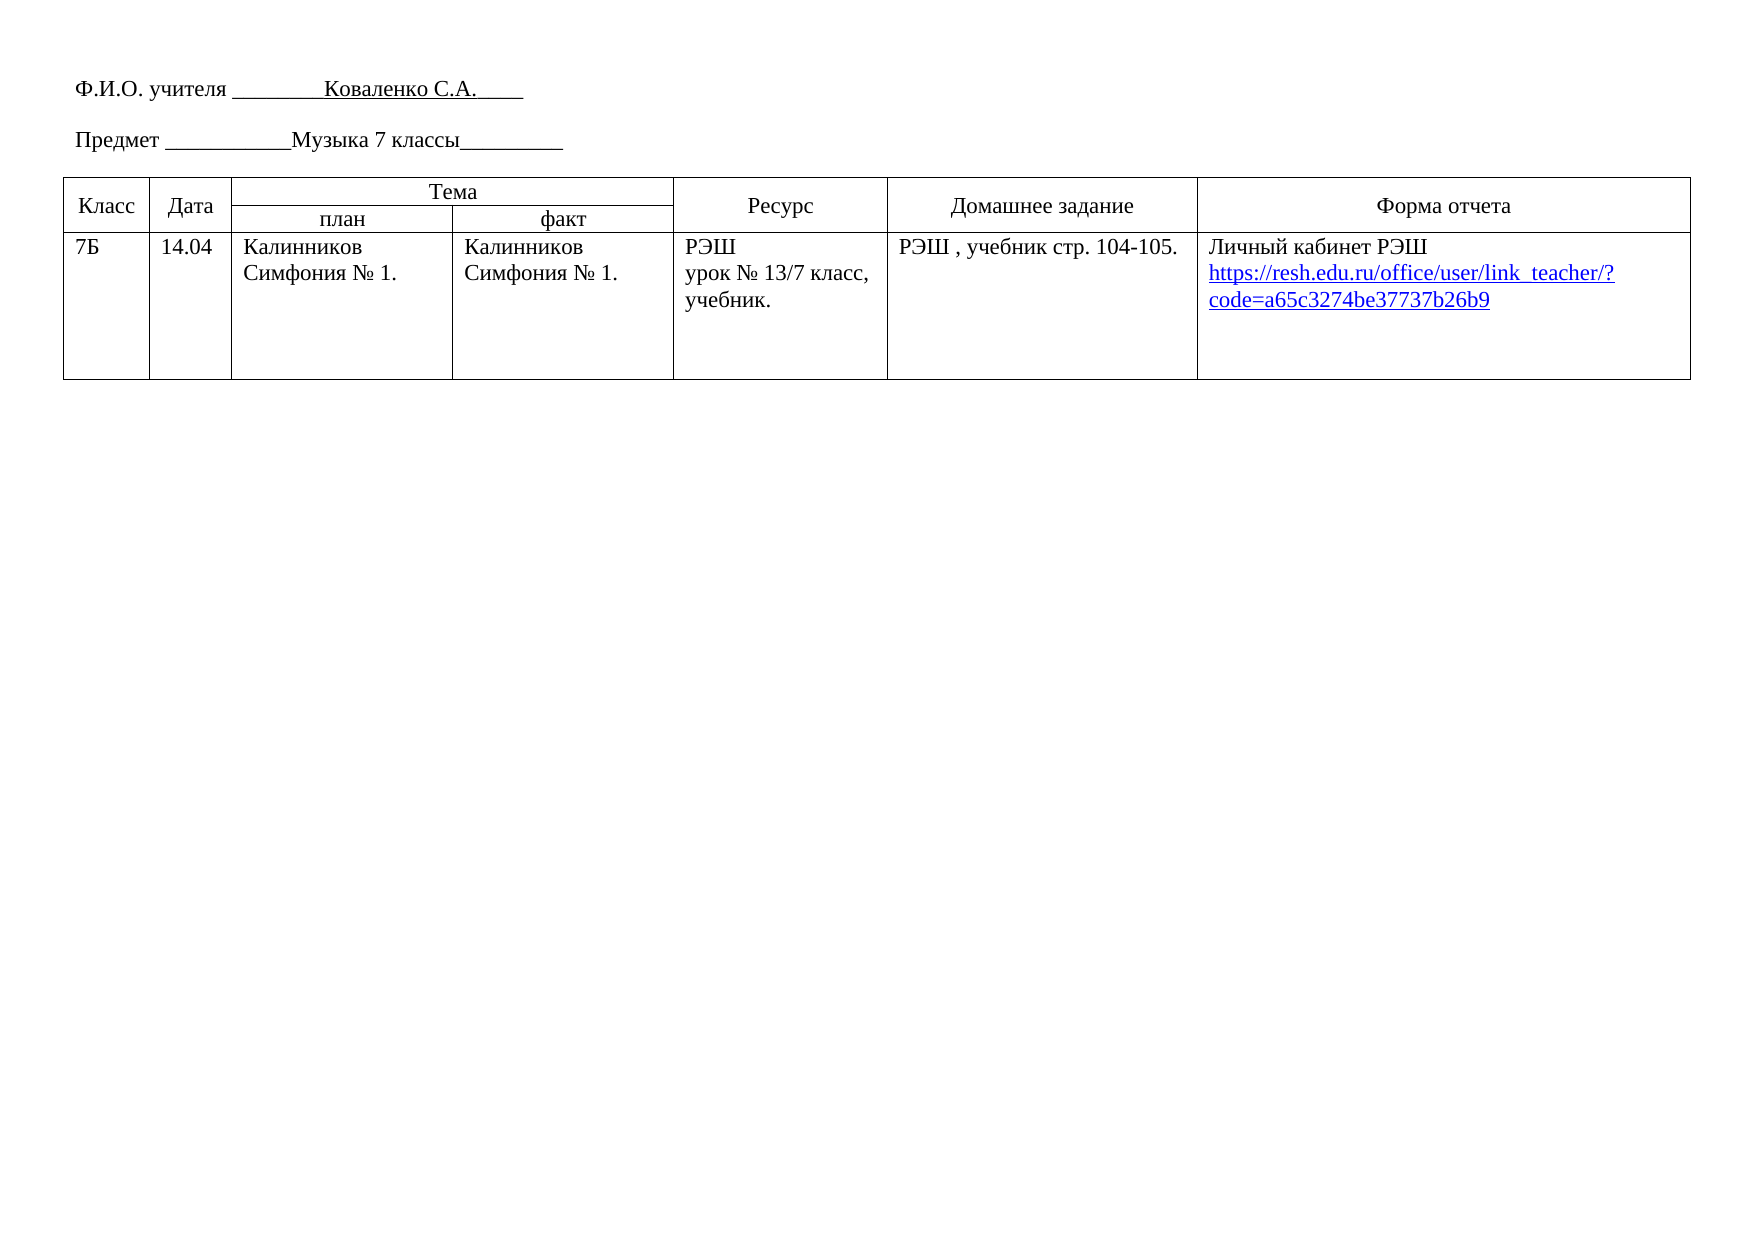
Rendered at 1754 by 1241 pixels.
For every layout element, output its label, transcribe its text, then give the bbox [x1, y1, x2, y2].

table_header Дата [150, 178, 231, 232]
table_cell Калинников Симфония № 1. [453, 233, 673, 378]
table_header Домашнее задание [888, 178, 1197, 232]
text Предмет ___________Музыка 7 классы_________ [75, 126, 1679, 152]
table_header Форма отчета [1198, 178, 1690, 232]
table_header Ресурс [674, 178, 887, 232]
table_cell 14.04 [150, 233, 231, 378]
table_header Класс [64, 178, 149, 232]
table_header Тема [232, 178, 673, 204]
table_cell РЭШ урок № 13/7 класс, учебник. [674, 233, 887, 378]
text Ф.И.О. учителя ________Коваленко С.А.____ [75, 75, 1679, 101]
table_cell РЭШ , учебник стр. 104-105. [888, 233, 1197, 378]
table_cell факт [453, 206, 673, 232]
table_cell план [232, 206, 452, 232]
table_cell 7Б [64, 233, 149, 378]
table_cell Личный кабинет РЭШ https://resh.edu.ru/office/user/link_teacher/?code=a65c3274be37737b26b9 [1198, 233, 1690, 378]
table_cell Калинников Симфония № 1. [232, 233, 452, 378]
